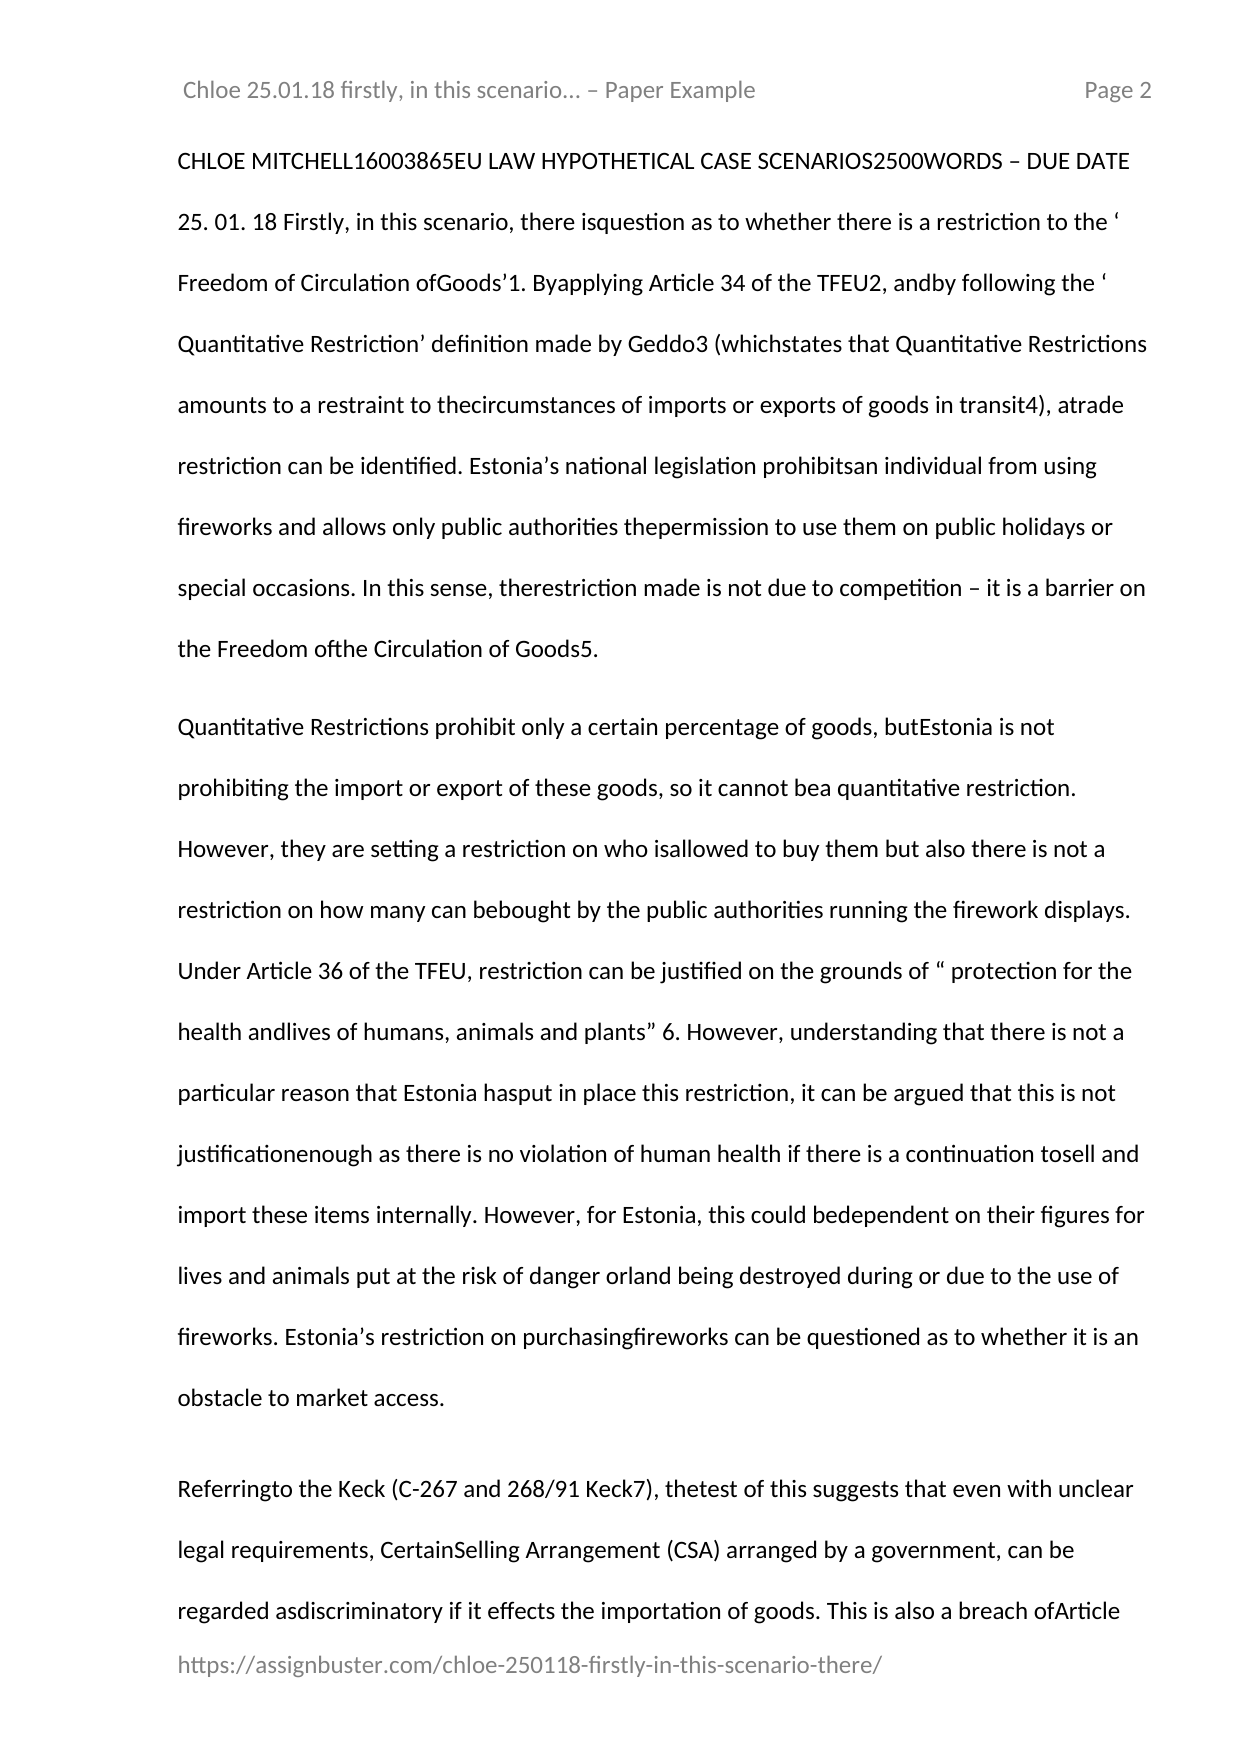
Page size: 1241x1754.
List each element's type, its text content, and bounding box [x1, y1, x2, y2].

text Quantitative Restrictions prohibit only a certain percentage of goods, butEstonia is not prohibiting the import or export of these goods, so it cannot bea quantitative restriction. However, they are setting a restriction on who isallowed to buy them but also there is not a restriction on how many can bebought by the public authorities running the firework displays. Under Article 36 of the TFEU, restriction can be justified on the grounds of “ protection for the health andlives of humans, animals and plants” 6. However, understanding that there is not a particular reason that Estonia hasput in place this restriction, it can be argued that this is not justificationenough as there is no violation of human health if there is a continuation tosell and import these items internally. However, for Estonia, this could bedependent on their figures for lives and animals put at the risk of danger orland being destroyed during or due to the use of fireworks. Estonia’s restriction on purchasingfireworks can be questioned as to whether it is an obstacle to market access. [177, 711, 1152, 1413]
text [177, 1473, 1152, 1626]
text CHLOE MITCHELL16003865EU LAW HYPOTHETICAL CASE SCENARIOS2500WORDS – DUE DATE 25. 01. 18 Firstly, in this scenario, there isquestion as to whether there is a restriction to the ‘ Freedom of Circulation ofGoods’1. Byapplying Article 34 of the TFEU2, andby following the ‘ Quantitative Restriction’ definition made by Geddo3 (whichstates that Quantitative Restrictions amounts to a restraint to thecircumstances of imports or exports of goods in transit4), atrade restriction can be identified. Estonia’s national legislation prohibitsan individual from using fireworks and allows only public authorities thepermission to use them on public holidays or special occasions. In this sense, therestriction made is not due to competition – it is a barrier on the Freedom ofthe Circulation of Goods5. [177, 145, 1152, 664]
